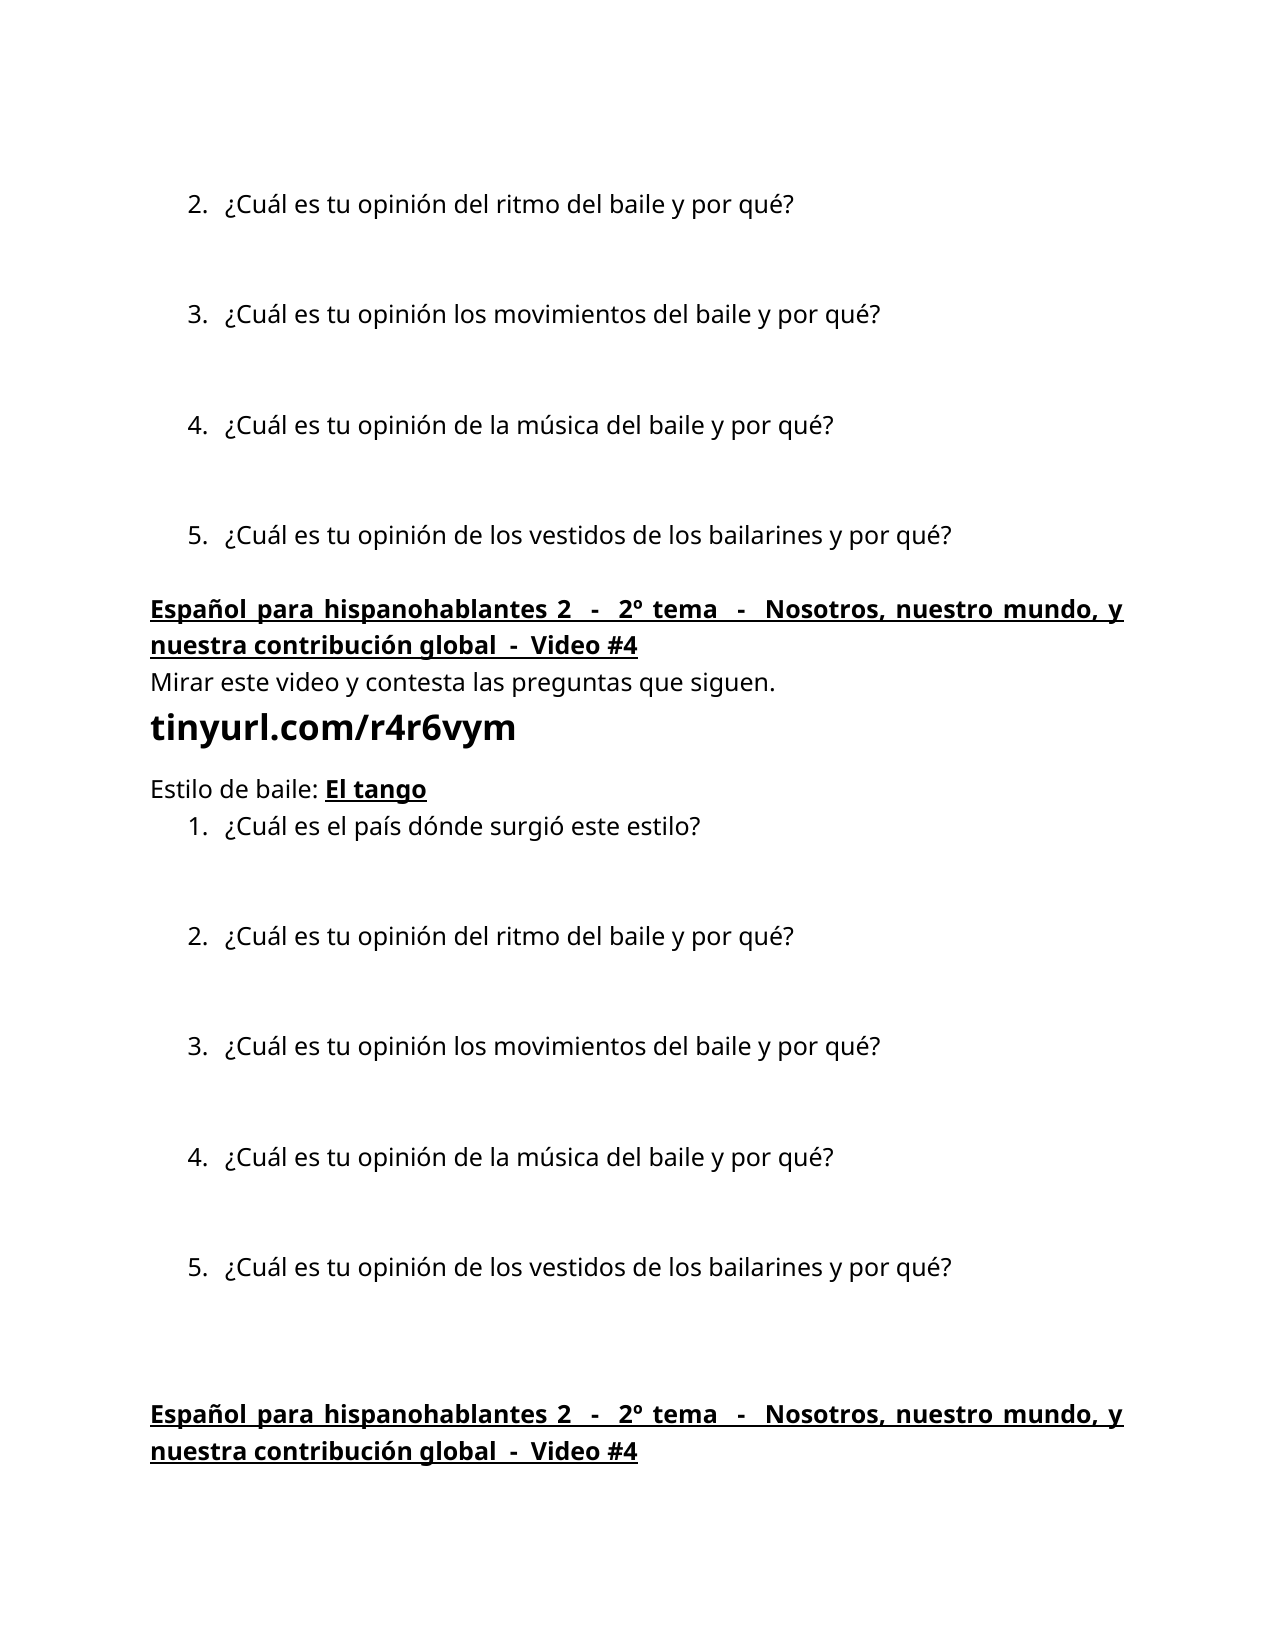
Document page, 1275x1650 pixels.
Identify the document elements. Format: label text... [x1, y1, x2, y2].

list ¿Cuál es tu opinión los movimientos del baile y por qué? [187, 1029, 1125, 1063]
list ¿Cuál es tu opinión de los vestidos de los bailarines y por qué? [187, 518, 1125, 552]
text Estilo de baile: El tango [150, 771, 1125, 806]
list ¿Cuál es tu opinión de la música del baile y por qué? [187, 407, 1125, 441]
list ¿Cuál es el país dónde surgió este estilo? [187, 808, 1125, 842]
list ¿Cuál es tu opinión del ritmo del baile y por qué? [187, 187, 1125, 221]
list ¿Cuál es tu opinión de la música del baile y por qué? [187, 1139, 1125, 1173]
text Español para hispanohablantes 2 - 2º tema - Nosotros, nuestro mundo, y nuestra contribución global - Video #4 [150, 1397, 1125, 1467]
text Mirar este video y contesta las preguntas que siguen. tinyurl.com/r4r6vym [150, 665, 1125, 751]
list ¿Cuál es tu opinión los movimientos del baile y por qué? [187, 297, 1125, 331]
list ¿Cuál es tu opinión del ritmo del baile y por qué? [187, 918, 1125, 953]
text Español para hispanohablantes 2 - 2º tema - Nosotros, nuestro mundo, y nuestra contribución global - Video #4 [150, 591, 1125, 662]
list ¿Cuál es tu opinión de los vestidos de los bailarines y por qué? [187, 1249, 1125, 1283]
